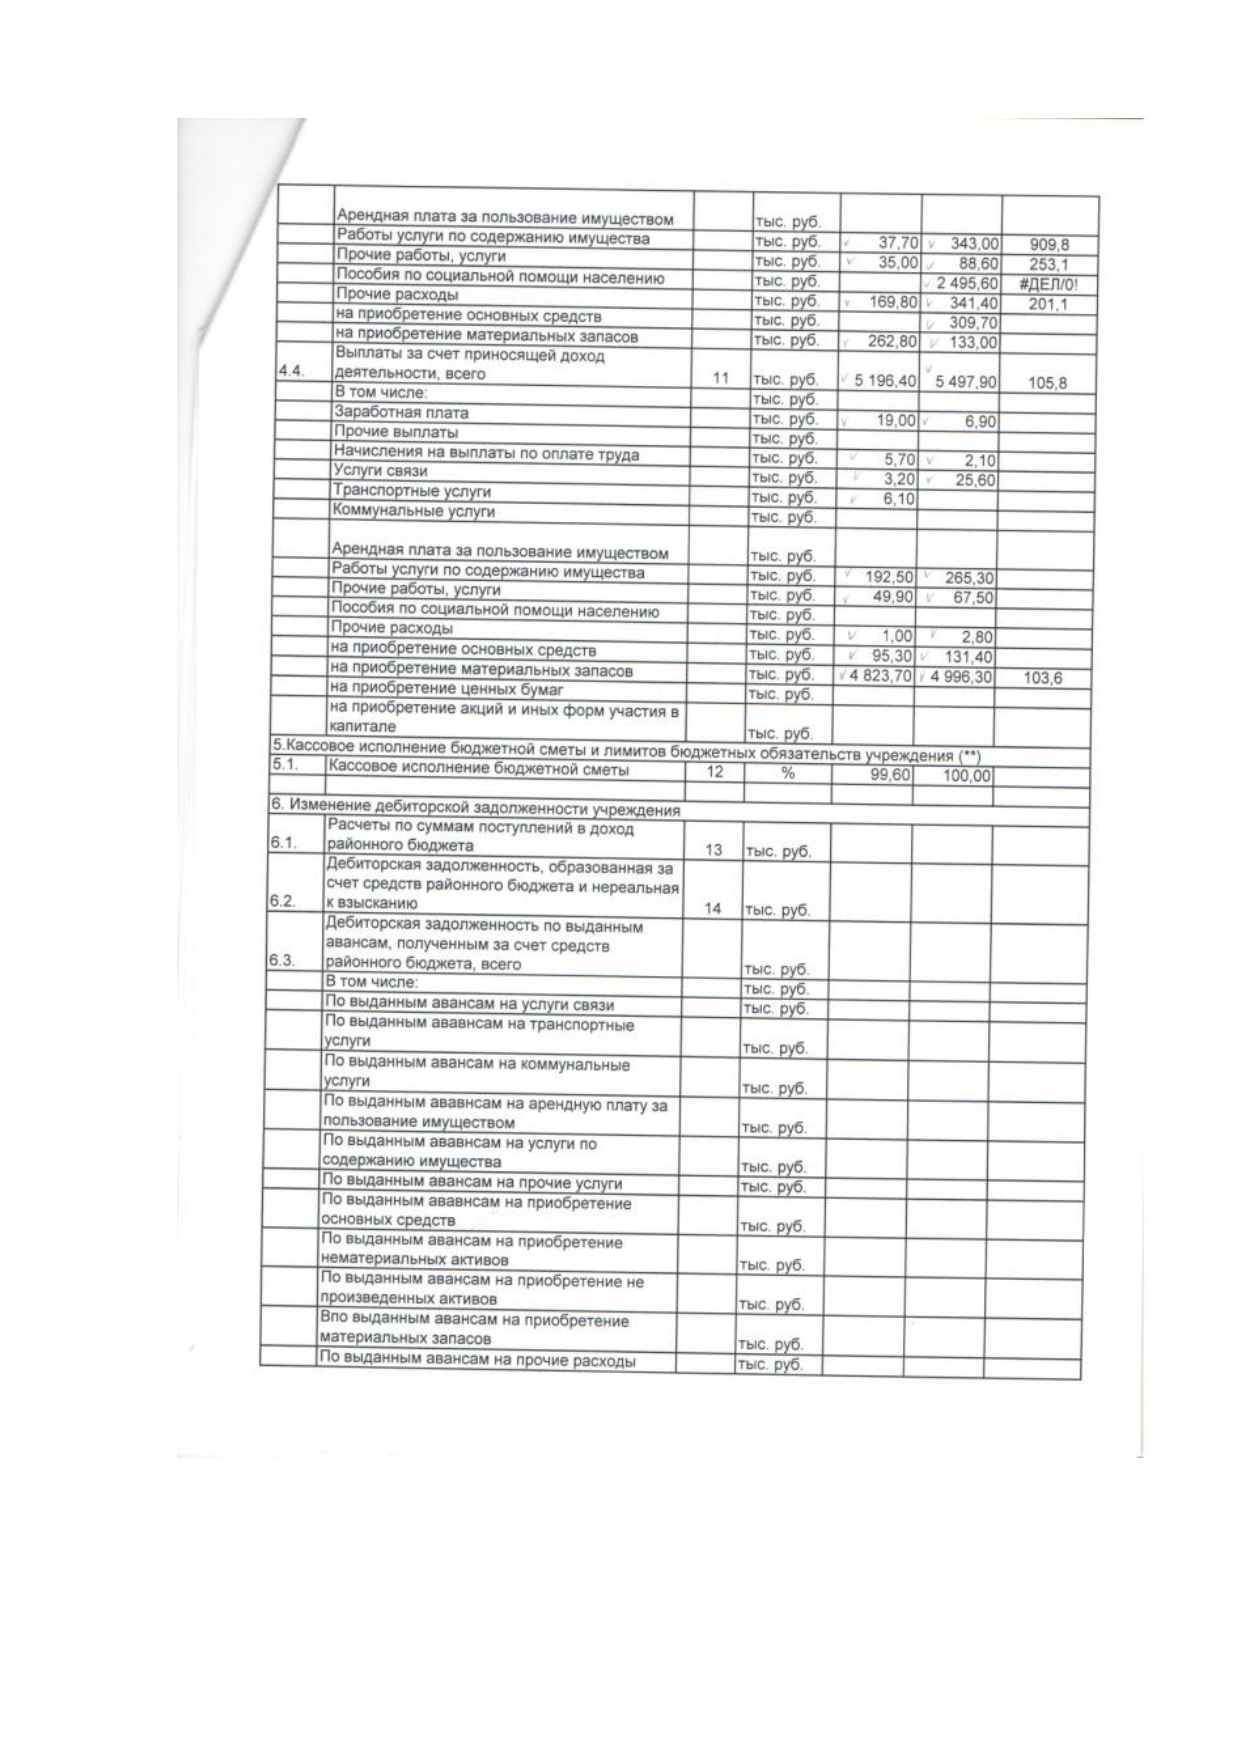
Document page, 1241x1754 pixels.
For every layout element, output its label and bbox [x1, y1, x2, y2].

picture [177, 118, 1152, 1458]
